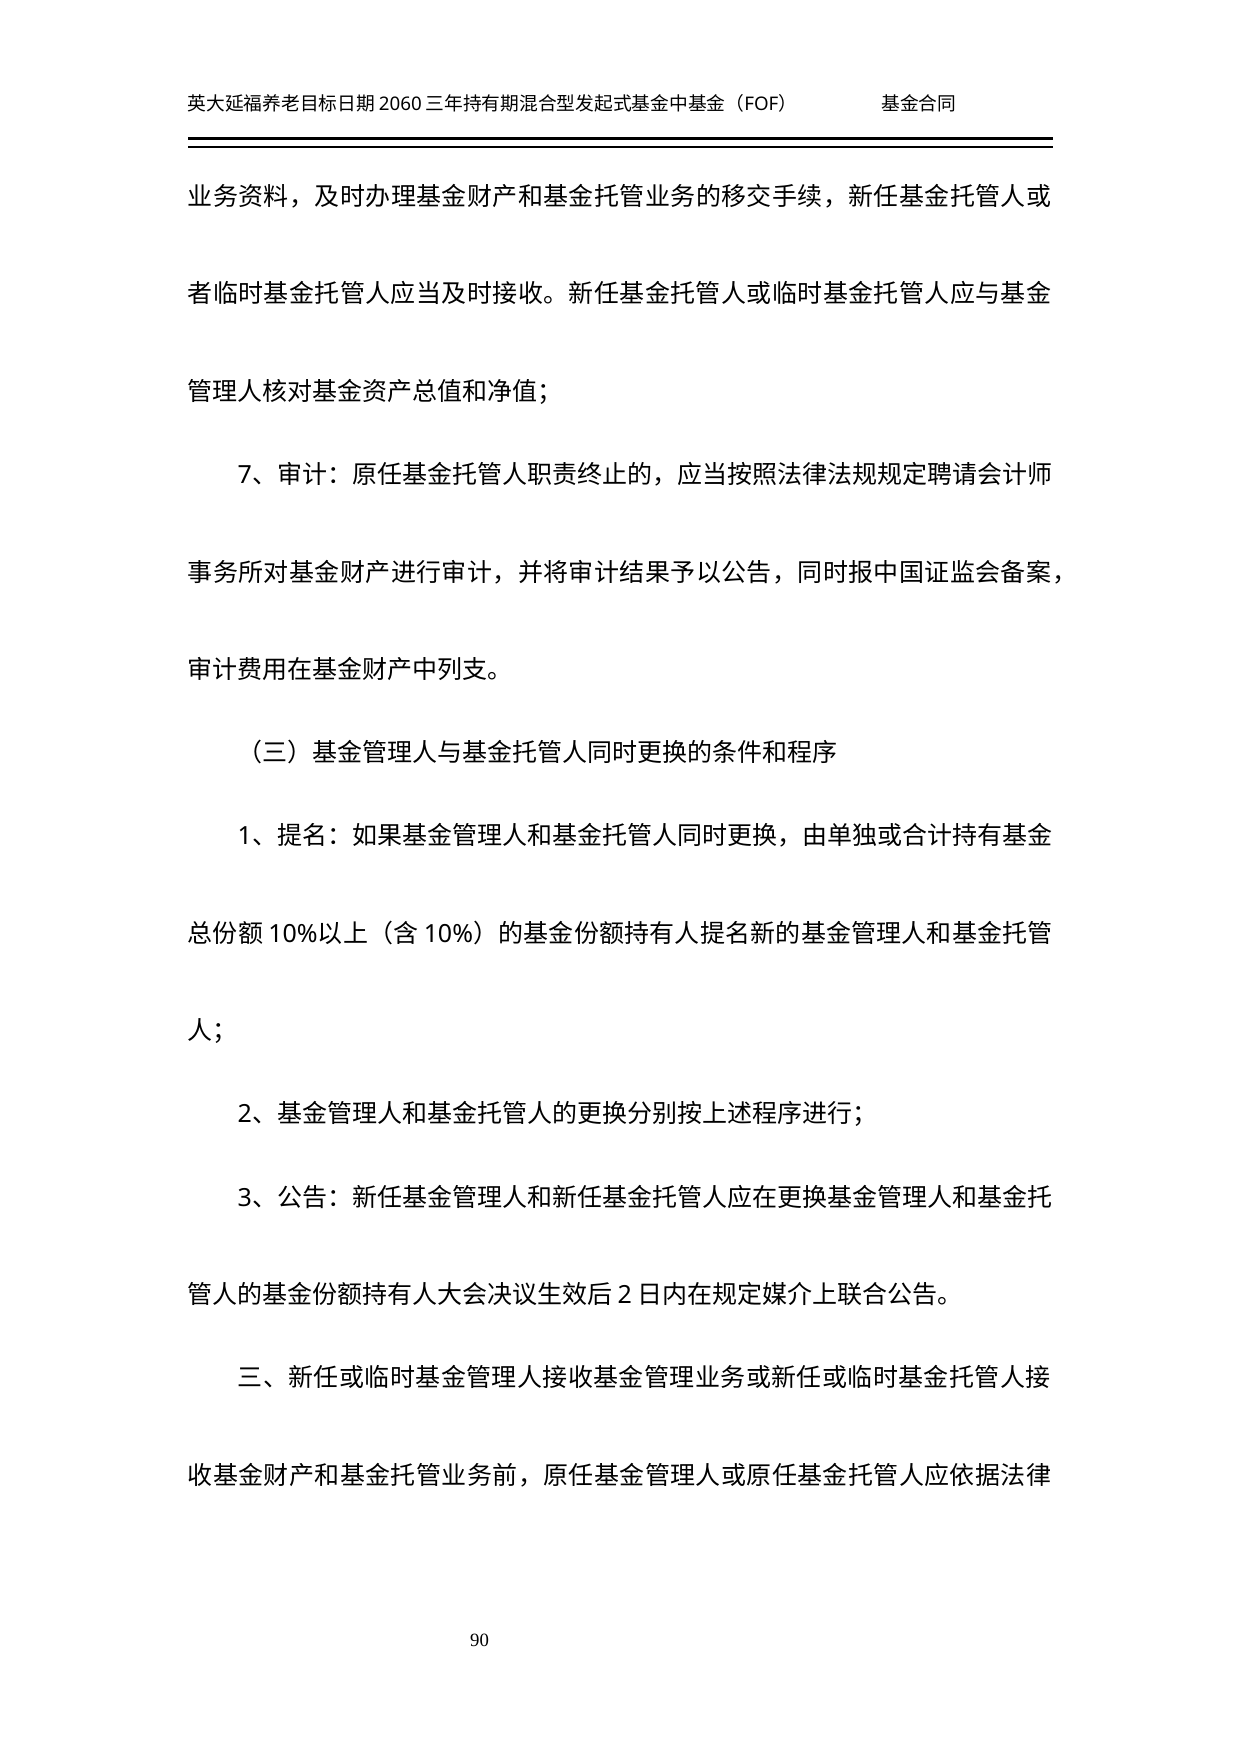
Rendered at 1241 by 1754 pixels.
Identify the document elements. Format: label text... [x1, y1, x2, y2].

text 3、公告：新任基金管理人和新任基金托管人应在更换基金管理人和基金托管人的基金份额持有人大会决议生效后2日内在规定媒介上联合公告。 [187, 1163, 1053, 1325]
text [187, 1343, 1053, 1506]
text 7、审计：原任基金托管人职责终止的，应当按照法律法规规定聘请会计师事务所对基金财产进行审计，并将审计结果予以公告，同时报中国证监会备案，审计费用在基金财产中列支。 [187, 440, 1053, 700]
text 1、提名：如果基金管理人和基金托管人同时更换，由单独或合计持有基金总份额10%以上（含10%）的基金份额持有人提名新的基金管理人和基金托管人； [187, 801, 1053, 1061]
text 2、基金管理人和基金托管人的更换分别按上述程序进行； [187, 1079, 1053, 1144]
text （三）基金管理人与基金托管人同时更换的条件和程序 [187, 718, 1053, 783]
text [187, 162, 1053, 422]
